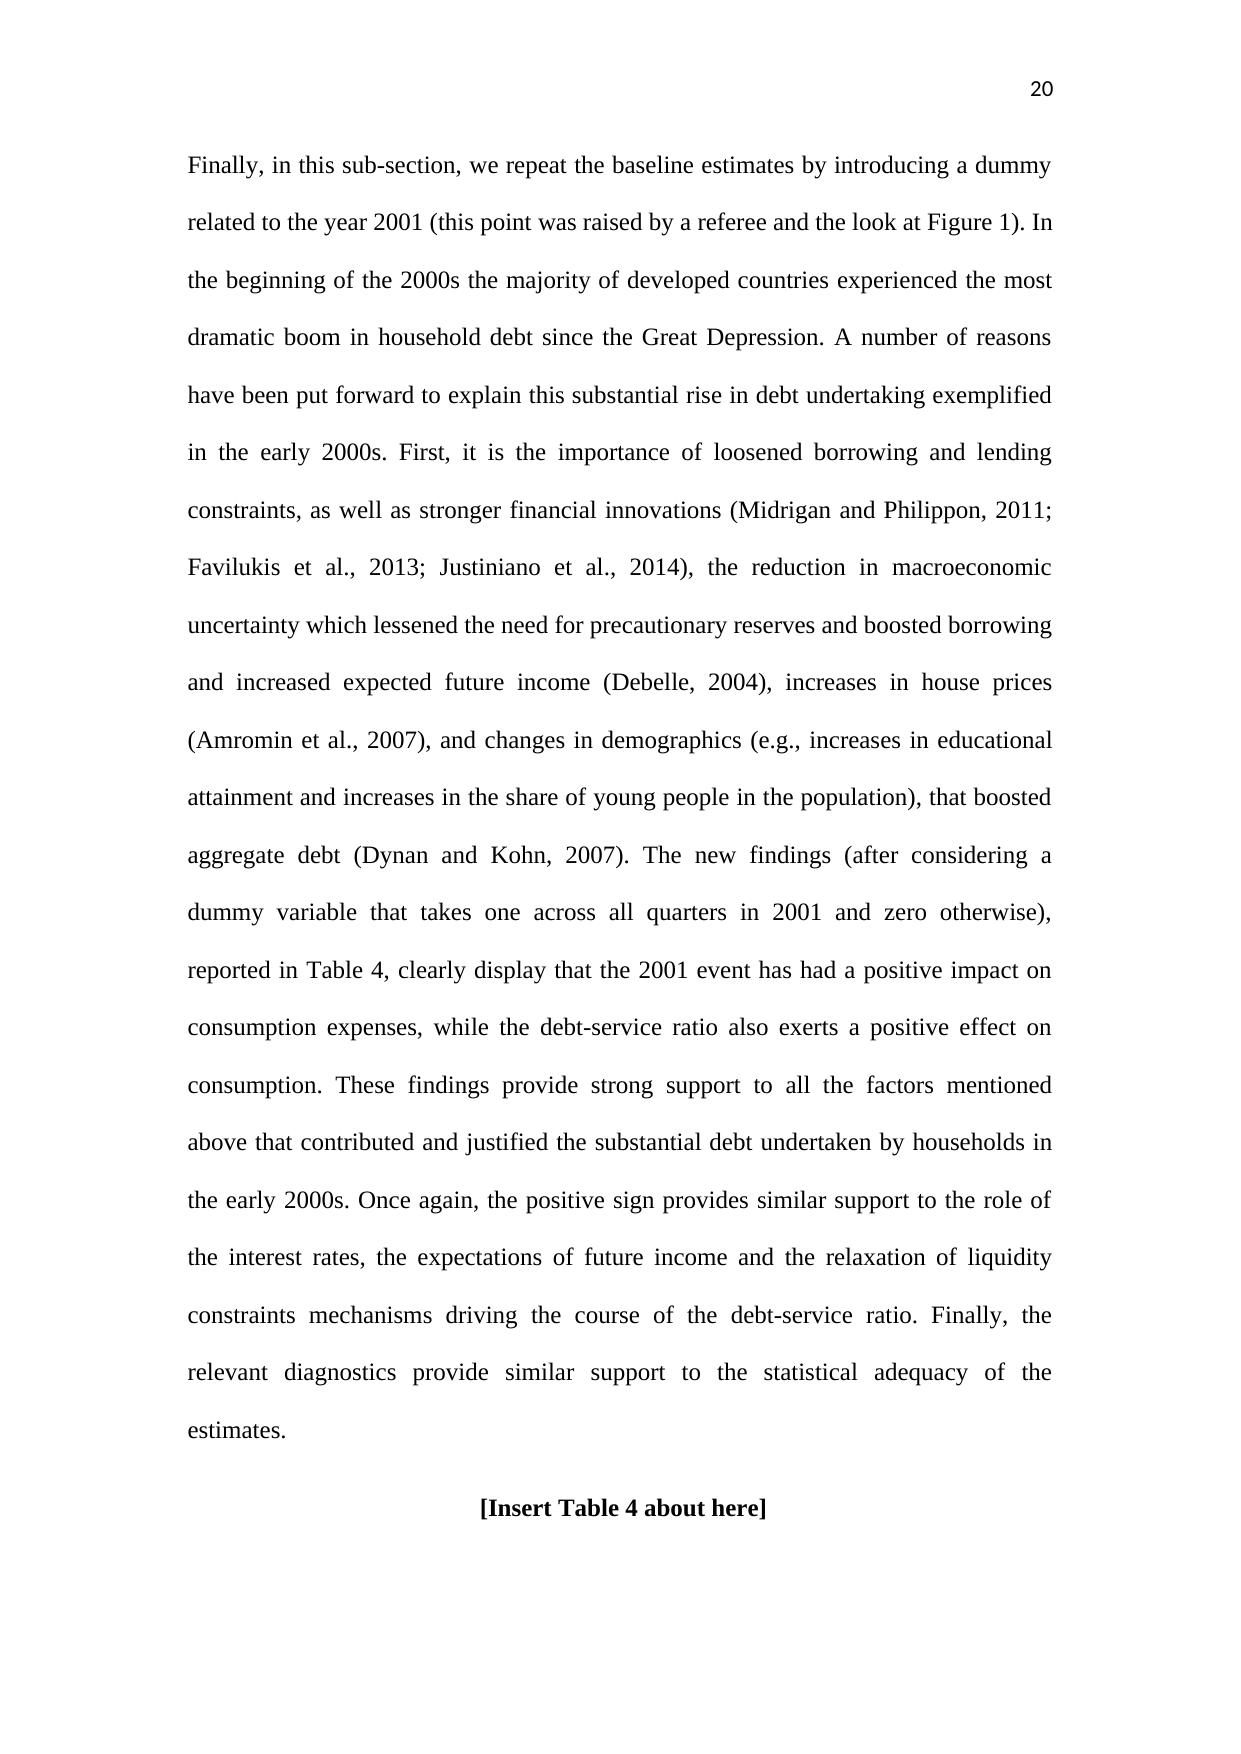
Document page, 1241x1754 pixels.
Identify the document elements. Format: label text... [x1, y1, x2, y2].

text [Insert Table 4 about here] [187, 1493, 1053, 1522]
text Finally, in this sub-section, we repeat the baseline estimates by introducing a dummy related to the year 2001 (this point was raised by a referee and the look at Figure 1). In the beginning of the 2000s the majority of developed countries experienced the most dramatic boom in household debt since the Great Depression. A number of reasons have been put forward to explain this substantial rise in debt undertaking exemplified in the early 2000s. First, it is the importance of loosened borrowing and lending constraints, as well as stronger financial innovations (Midrigan and Philippon, 2011; Favilukis et al., 2013; Justiniano et al., 2014), the reduction in macroeconomic uncertainty which lessened the need for precautionary reserves and boosted borrowing and increased expected future income (Debelle, 2004), increases in house prices (Amromin et al., 2007), and changes in demographics (e.g., increases in educational attainment and increases in the share of young people in the population), that boosted aggregate debt (Dynan and Kohn, 2007). The new findings (after considering a dummy variable that takes one across all quarters in 2001 and zero otherwise), reported in Table 4, clearly display that the 2001 event has had a positive impact on consumption expenses, while the debt-service ratio also exerts a positive effect on consumption. These findings provide strong support to all the factors mentioned above that contributed and justified the substantial debt undertaken by households in the early 2000s. Once again, the positive sign provides similar support to the role of the interest rates, the expectations of future income and the relaxation of liquidity constraints mechanisms driving the course of the debt-service ratio. Finally, the relevant diagnostics provide similar support to the statistical adequacy of the estimates. [187, 150, 1053, 1444]
